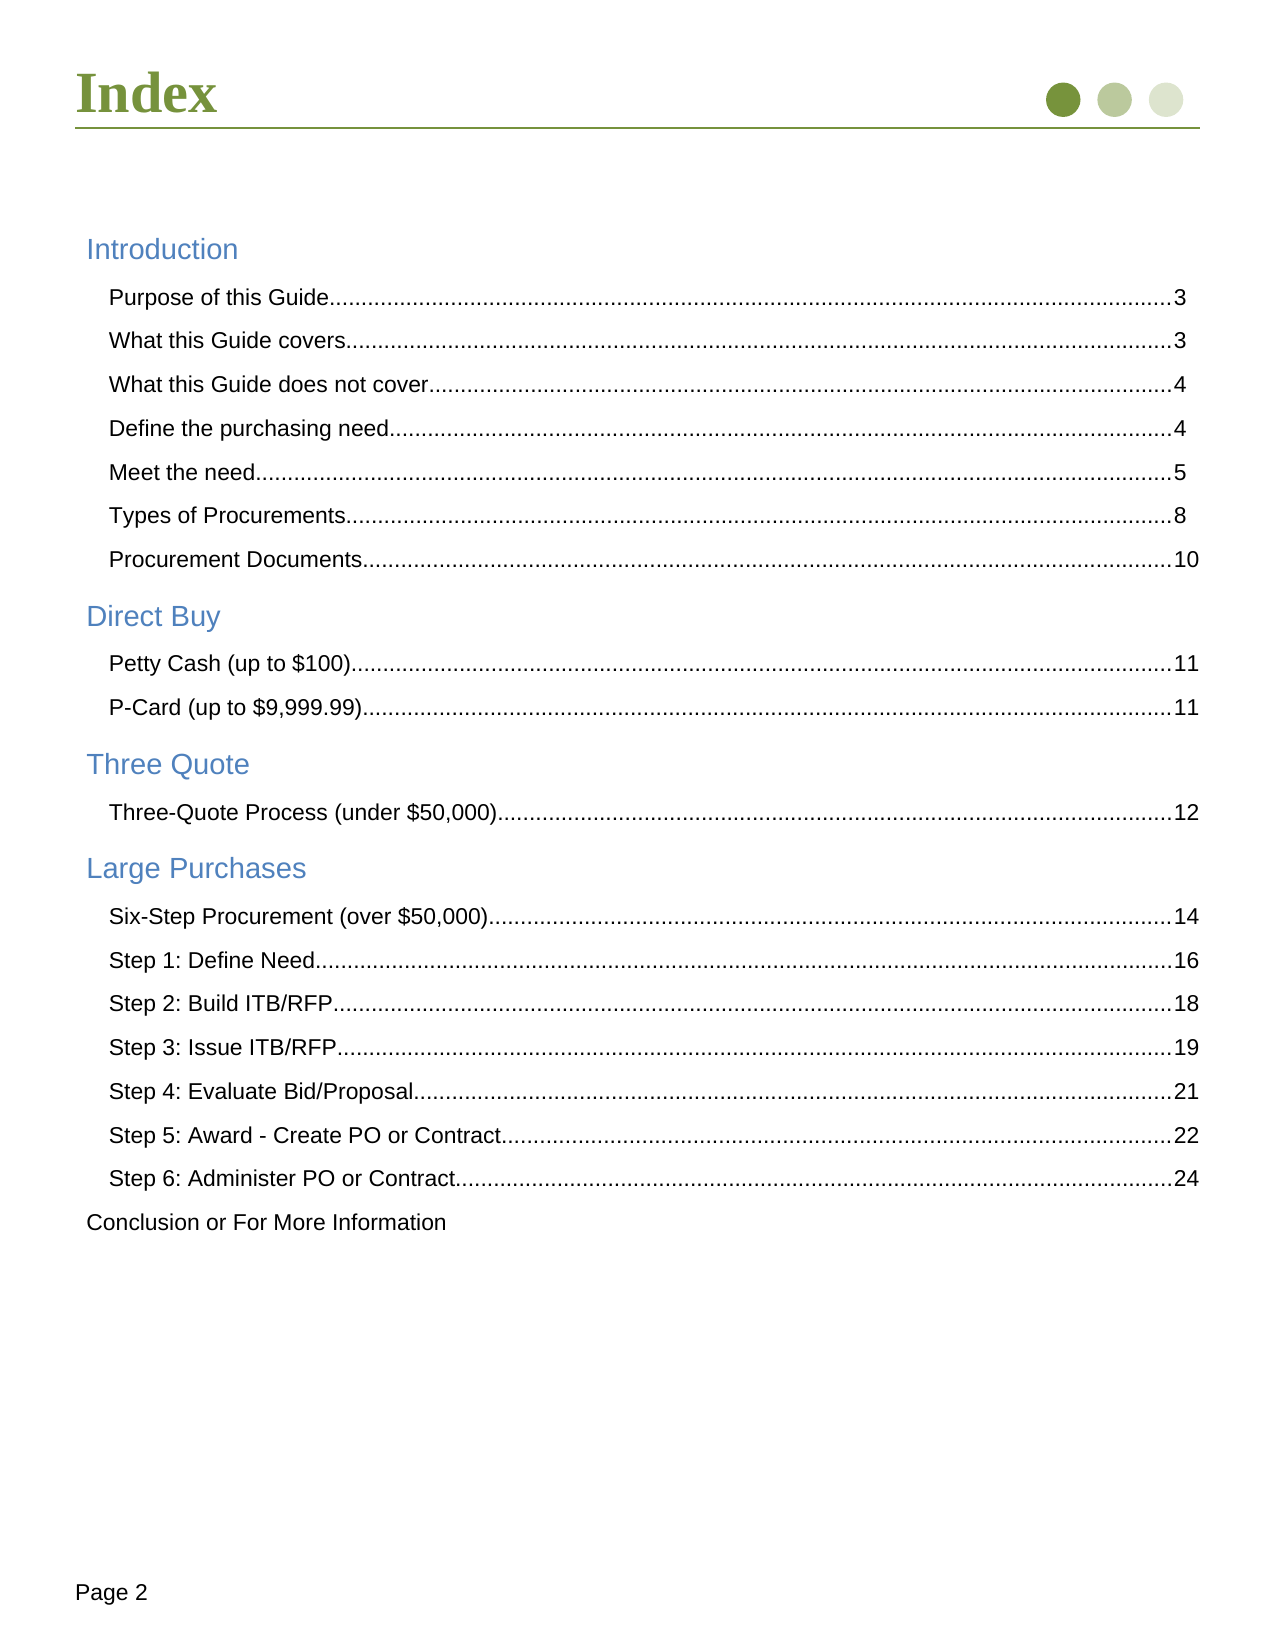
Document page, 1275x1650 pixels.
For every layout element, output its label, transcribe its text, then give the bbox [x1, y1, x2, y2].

table_header Introduction Purpose of this Guide 3 What this Guide covers 3 What this Guide does not cover 4 Define the purchasing need 4 Meet the need 5 Types of Procurements 8 Procurement Documents 10 Direct Buy Petty Cash (up to $100) 11 P-Card (up to $9,999.99) 11 Three Quote Three-Quote Process (under $50,000) 12 Large Purchases Six-Step Procurement (over $50,000) 14 Step 1: Define Need 16 Step 2: Build ITB/RFP 18 Step 3: Issue ITB/RFP 19 Step 4: Evaluate Bid/Proposal 21 Step 5: Award - Create PO or Contract 22 Step 6: Administer PO or Contract 24 Conclusion or For More Information [75, 207, 1212, 1474]
